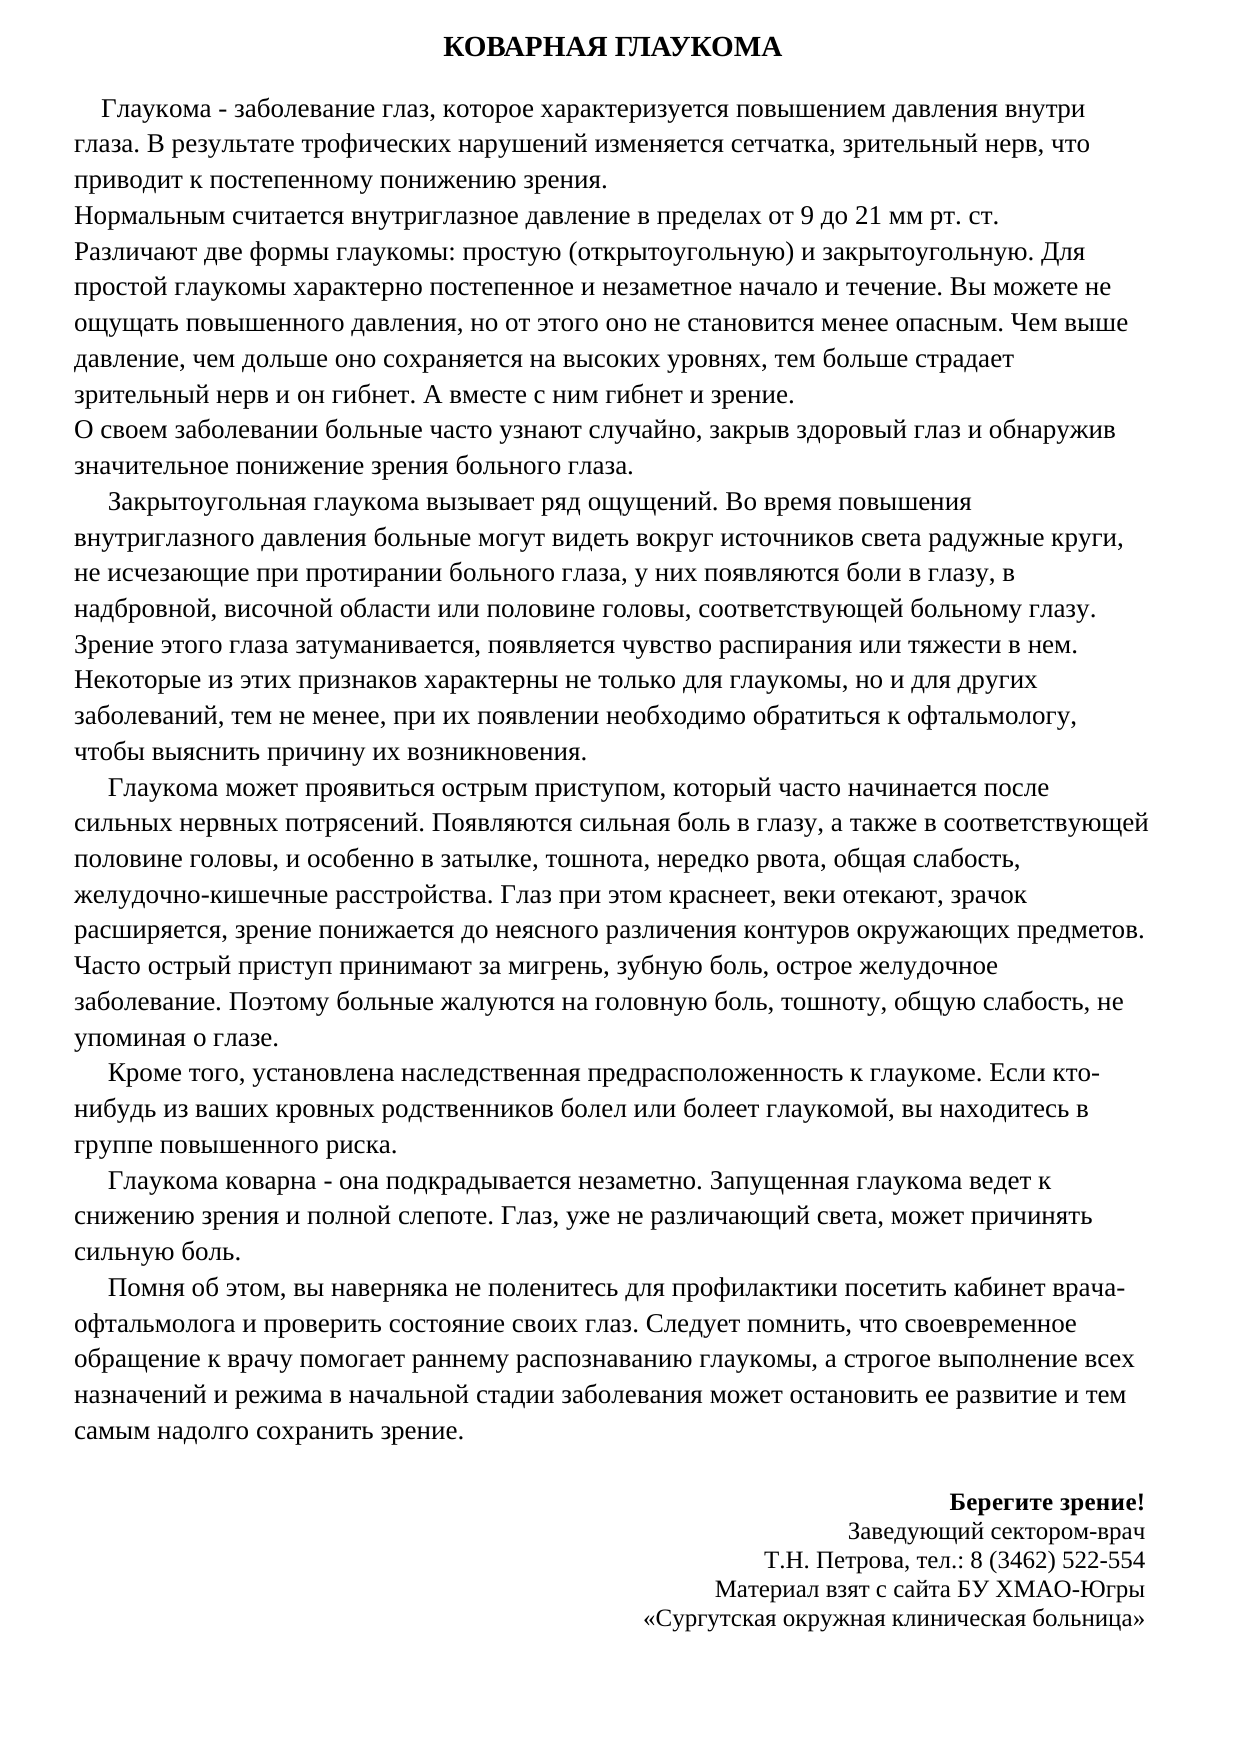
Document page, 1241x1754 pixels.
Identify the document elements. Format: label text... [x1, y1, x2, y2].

text О своем заболевании больные часто узнают случайно, закрыв здоровый глаз и обнаружив значительное понижение зрения больного глаза. [74, 413, 1151, 480]
text Нормальным считается внутриглазное давление в пределах от 9 до 21 мм рт. ст. Различают две формы глаукомы: простую (открытоугольную) и закрытоугольную. Для простой глаукомы характерно постепенное и незаметное начало и течение. Вы можете не ощущать повышенного давления, но от этого оно не становится менее опасным. Чем выше давление, чем дольше оно сохраняется на высоких уровнях, тем больше страдает зрительный нерв и он гибнет. А вместе с ним гибнет и зрение. [74, 199, 1151, 409]
text Глаукома может проявиться острым приступом, который часто начинается после сильных нервных потрясений. Появляются сильная боль в глазу, а также в соответствующей половине головы, и особенно в затылке, тошнота, нередко рвота, общая слабость, желудочно-кишечные расстройства. Глаз при этом краснеет, веки отекают, зрачок расширяется, зрение понижается до неясного различения контуров окружающих предметов. Часто острый приступ принимают за мигрень, зубную боль, острое желудочное заболевание. Поэтому больные жалуются на головную боль, тошноту, общую слабость, не упоминая о глазе. [74, 771, 1151, 1052]
text Зрение этого глаза затуманивается, появляется чувство распирания или тяжести в нем. Некоторые из этих признаков характерны не только для глаукомы, но и для других заболеваний, тем не менее, при их появлении необходимо обратиться к офтальмологу, чтобы выяснить причину их возникновения. [74, 628, 1151, 766]
text Помня об этом, вы наверняка не поленитесь для профилактики посетить кабинет врача-офтальмолога и проверить состояние своих глаз. Следует помнить, что своевременное обращение к врачу помогает раннему распознаванию глаукомы, а строгое выполнение всех назначений и режима в начальной стадии заболевания может остановить ее развитие и тем самым надолго сохранить зрение. [74, 1271, 1151, 1445]
text Заведующий сектором-врач [601, 1516, 1145, 1545]
text Глаукома коварна - она подкрадывается незаметно. Запущенная глаукома ведет к снижению зрения и полной слепоте. Глаз, уже не различающий света, может причинять сильную боль. [74, 1164, 1151, 1266]
text Т.Н. Петрова, тел.: 8 (3462) 522-554 [601, 1545, 1145, 1574]
text Материал взят с сайта БУ ХМАО-Югры «Сургутская окружная клиническая больница» [601, 1574, 1145, 1631]
text Закрытоугольная глаукома вызывает ряд ощущений. Во время повышения внутриглазного давления больные могут видеть вокруг источников света радужные круги, не исчезающие при протирании больного глаза, у них появляются боли в глазу, в надбровной, височной области или половине головы, соответствующей больному глазу. [74, 485, 1151, 623]
text КОВАРНАЯ ГЛАУКОМА [74, 29, 1151, 63]
text Глаукома - заболевание глаз, которое характеризуется повышением давления внутри глаза. В результате трофических нарушений изменяется сетчатка, зрительный нерв, что приводит к постепенному понижению зрения. [74, 92, 1151, 194]
text Кроме того, установлена наследственная предрасположенность к глаукоме. Если кто-нибудь из ваших кровных родственников болел или болеет глаукомой, вы находитесь в группе повышенного риска. [74, 1057, 1151, 1159]
text Берегите зрение! [74, 1485, 1145, 1516]
